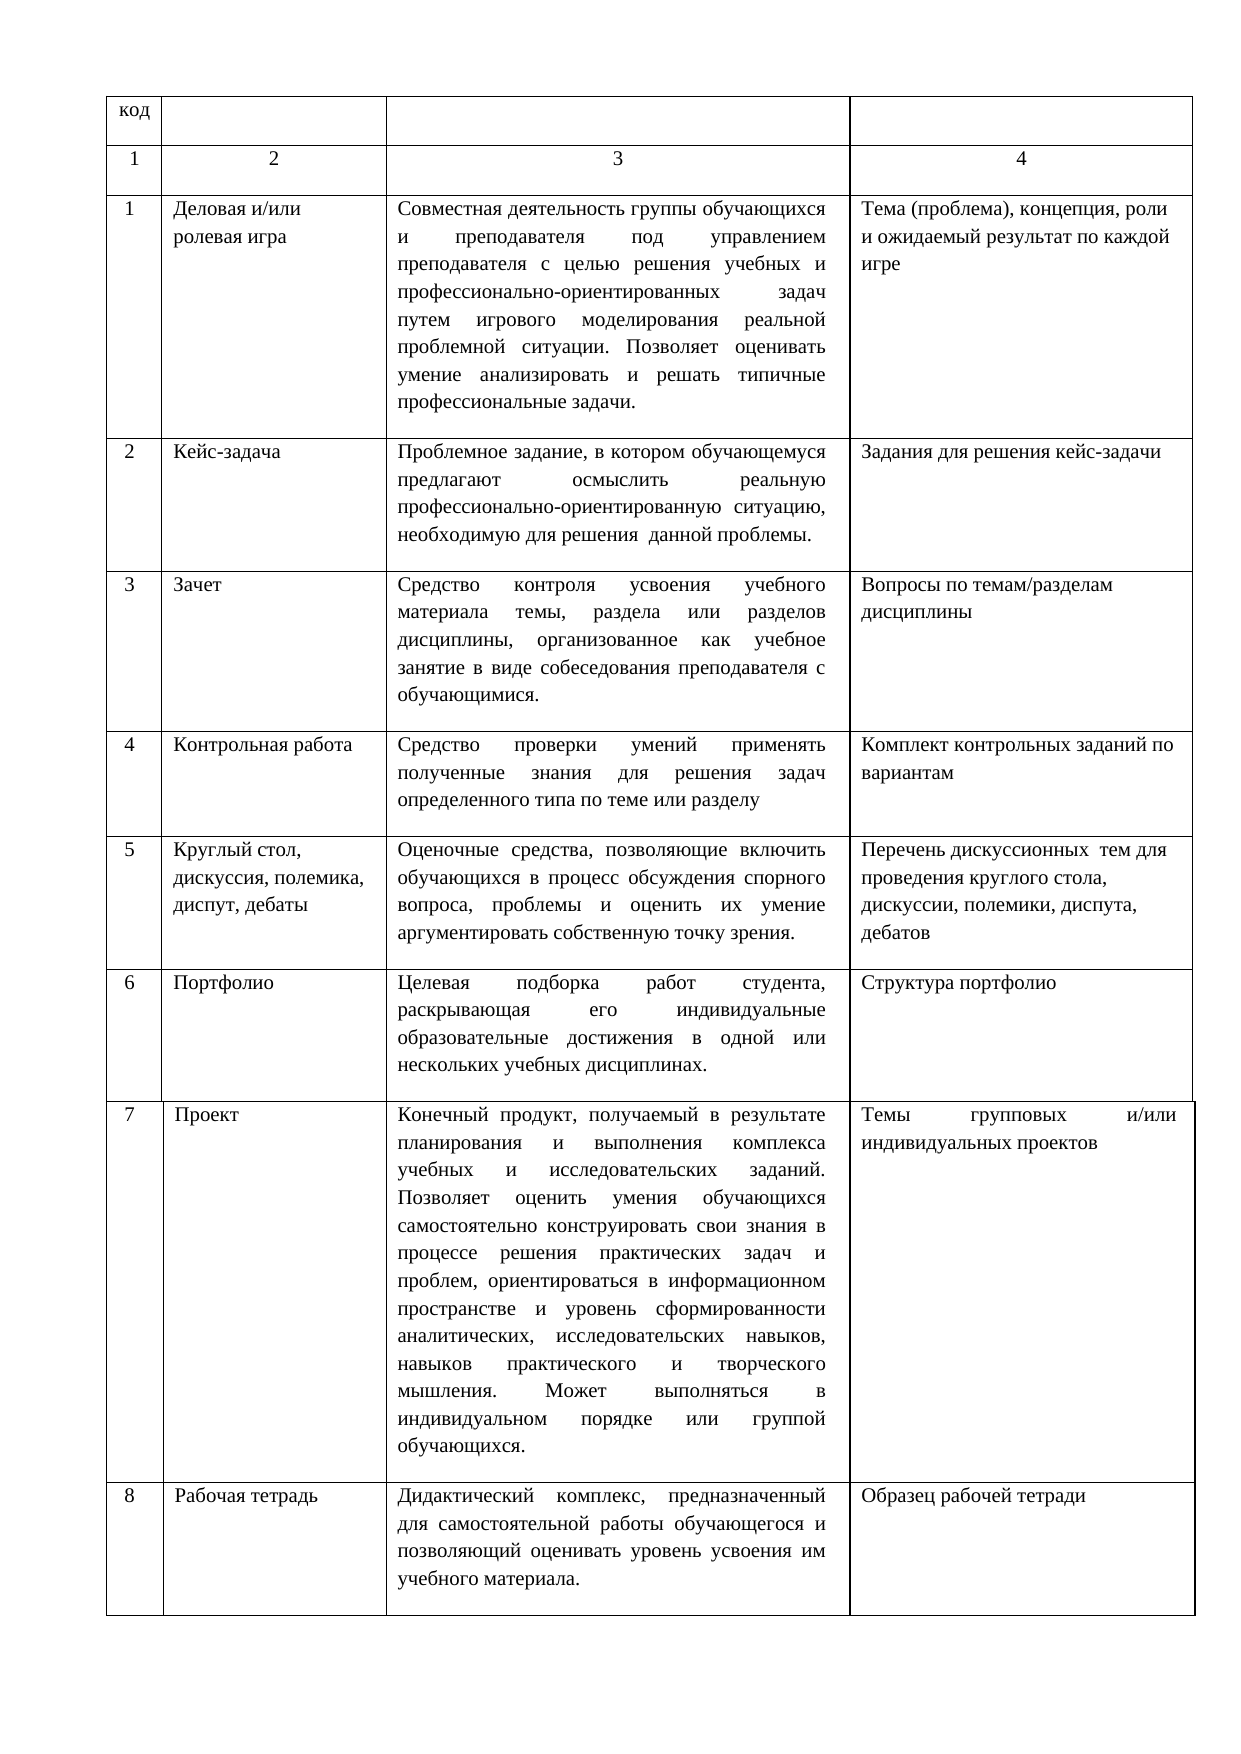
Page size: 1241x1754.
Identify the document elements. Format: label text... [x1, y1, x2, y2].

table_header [387, 97, 849, 145]
table_cell Проект [164, 1102, 386, 1482]
table_cell 3 [387, 146, 849, 195]
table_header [162, 97, 386, 145]
table_cell Дидактический комплекс, предназначенный для самостоятельной работы обучающегося и позволяющий оценивать уровень усвоения им учебного материала. [387, 1483, 849, 1615]
table_cell Контрольная работа [162, 732, 386, 836]
table_cell Средство проверки умений применять полученные знания для решения задач определенного типа по теме или разделу [387, 732, 849, 836]
table_cell Средство контроля усвоения учебного материала темы, раздела или разделов дисциплины, организованное как учебное занятие в виде собеседования преподавателя с обучающимися. [387, 572, 849, 731]
table_cell Зачет [162, 572, 386, 731]
table_cell Перечень дискуссионных тем для проведения круглого стола, дискуссии, полемики, диспута, дебатов [851, 837, 1192, 968]
table_cell 1 [107, 146, 161, 195]
table_cell Комплект контрольных заданий по вариантам [851, 732, 1192, 836]
table_cell [107, 439, 161, 571]
table_cell [107, 970, 161, 1101]
table_cell [107, 572, 161, 731]
table_cell [107, 837, 161, 968]
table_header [851, 97, 1192, 145]
table_cell Проблемное задание, в котором обучающемуся предлагают осмыслить реальную профессионально-ориентированную ситуацию, необходимую для решения данной проблемы. [387, 439, 849, 571]
table_cell Кейс-задача [162, 439, 386, 571]
table_cell Целевая подборка работ студента, раскрывающая его индивидуальные образовательные достижения в одной или нескольких учебных дисциплинах. [387, 970, 849, 1101]
table_cell Структура портфолио [851, 970, 1192, 1101]
table_cell 4 [851, 146, 1192, 195]
table_cell 2 [162, 146, 386, 195]
table_cell Портфолио [162, 970, 386, 1101]
table_cell Образец рабочей тетради [851, 1483, 1194, 1615]
table_cell Совместная деятельность группы обучающихся и преподавателя под управлением преподавателя с целью решения учебных и профессионально-ориентированных задач путем игрового моделирования реальной проблемной ситуации. Позволяет оценивать умение анализировать и решать типичные профессиональные задачи. [387, 196, 849, 438]
table_cell Вопросы по темам/разделам дисциплины [851, 572, 1192, 731]
table_cell [107, 1102, 163, 1482]
table_cell [107, 732, 161, 836]
table_cell Задания для решения кейс-задачи [851, 439, 1192, 571]
table_cell Оценочные средства, позволяющие включить обучающихся в процесс обсуждения спорного вопроса, проблемы и оценить их умение аргументировать собственную точку зрения. [387, 837, 849, 968]
table_cell Рабочая тетрадь [164, 1483, 386, 1615]
table_cell Темы групповых и/или индивидуальных проектов [851, 1102, 1194, 1482]
table_cell [107, 196, 161, 438]
table_cell [107, 1483, 163, 1615]
table_cell Тема (проблема), концепция, роли и ожидаемый результат по каждой игре [851, 196, 1192, 438]
table_cell Конечный продукт, получаемый в результате планирования и выполнения комплекса учебных и исследовательских заданий. Позволяет оценить умения обучающихся самостоятельно конструировать свои знания в процессе решения практических задач и проблем, ориентироваться в информационном пространстве и уровень сформированности аналитических, исследовательских навыков, навыков практического и творческого мышления. Может выполняться в индивидуальном порядке или группой обучающихся. [387, 1102, 849, 1482]
table_header № п/п код [107, 97, 161, 145]
table_cell Круглый стол, дискуссия, полемика, диспут, дебаты [162, 837, 386, 968]
table_cell Деловая и/или ролевая игра [162, 196, 386, 438]
